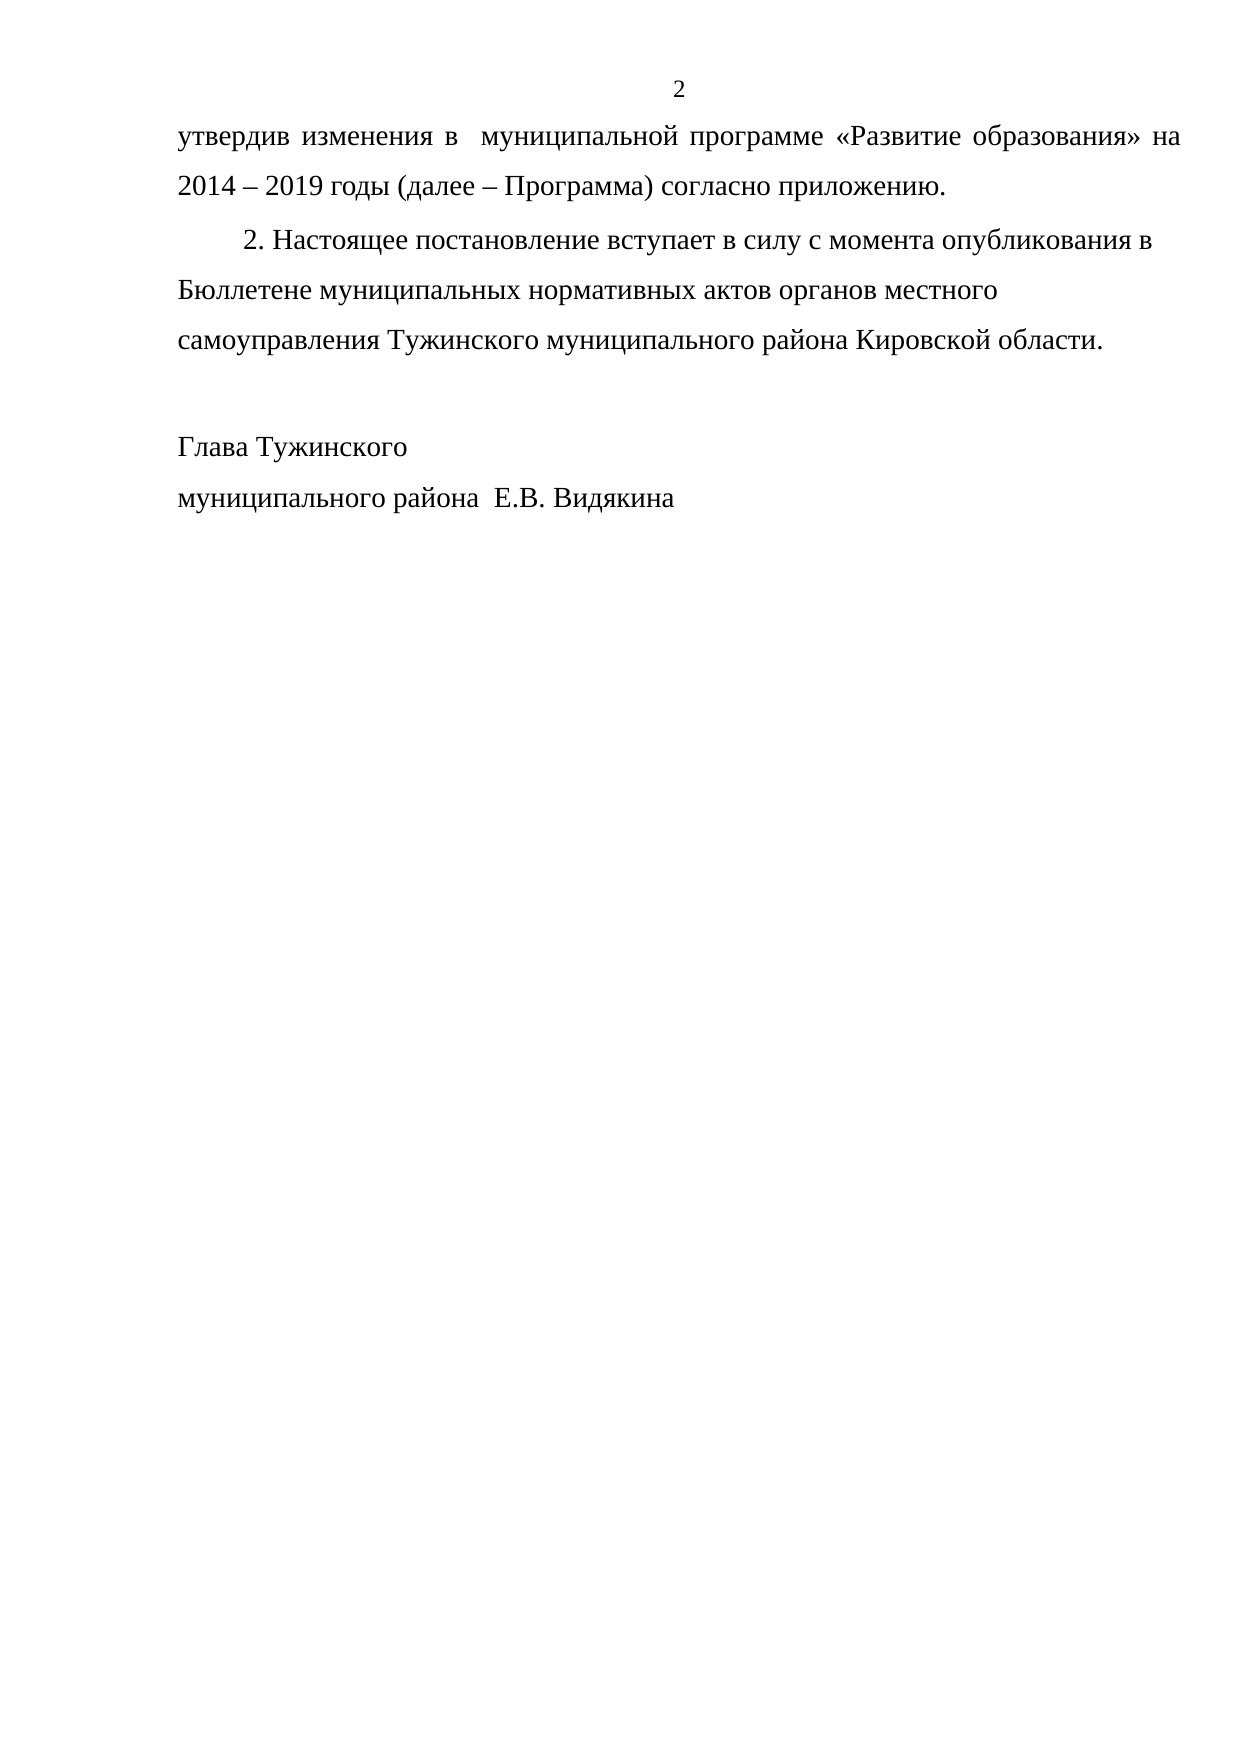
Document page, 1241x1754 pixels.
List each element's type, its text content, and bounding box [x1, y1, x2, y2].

text муниципального района Е.В. Видякина [177, 480, 1181, 513]
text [177, 118, 1181, 202]
text Глава Тужинского [177, 429, 1181, 463]
text 2. Настоящее постановление вступает в силу с момента опубликования в Бюллетене муниципальных нормативных актов органов местного самоуправления Тужинского муниципального района Кировской области. [177, 222, 1181, 356]
